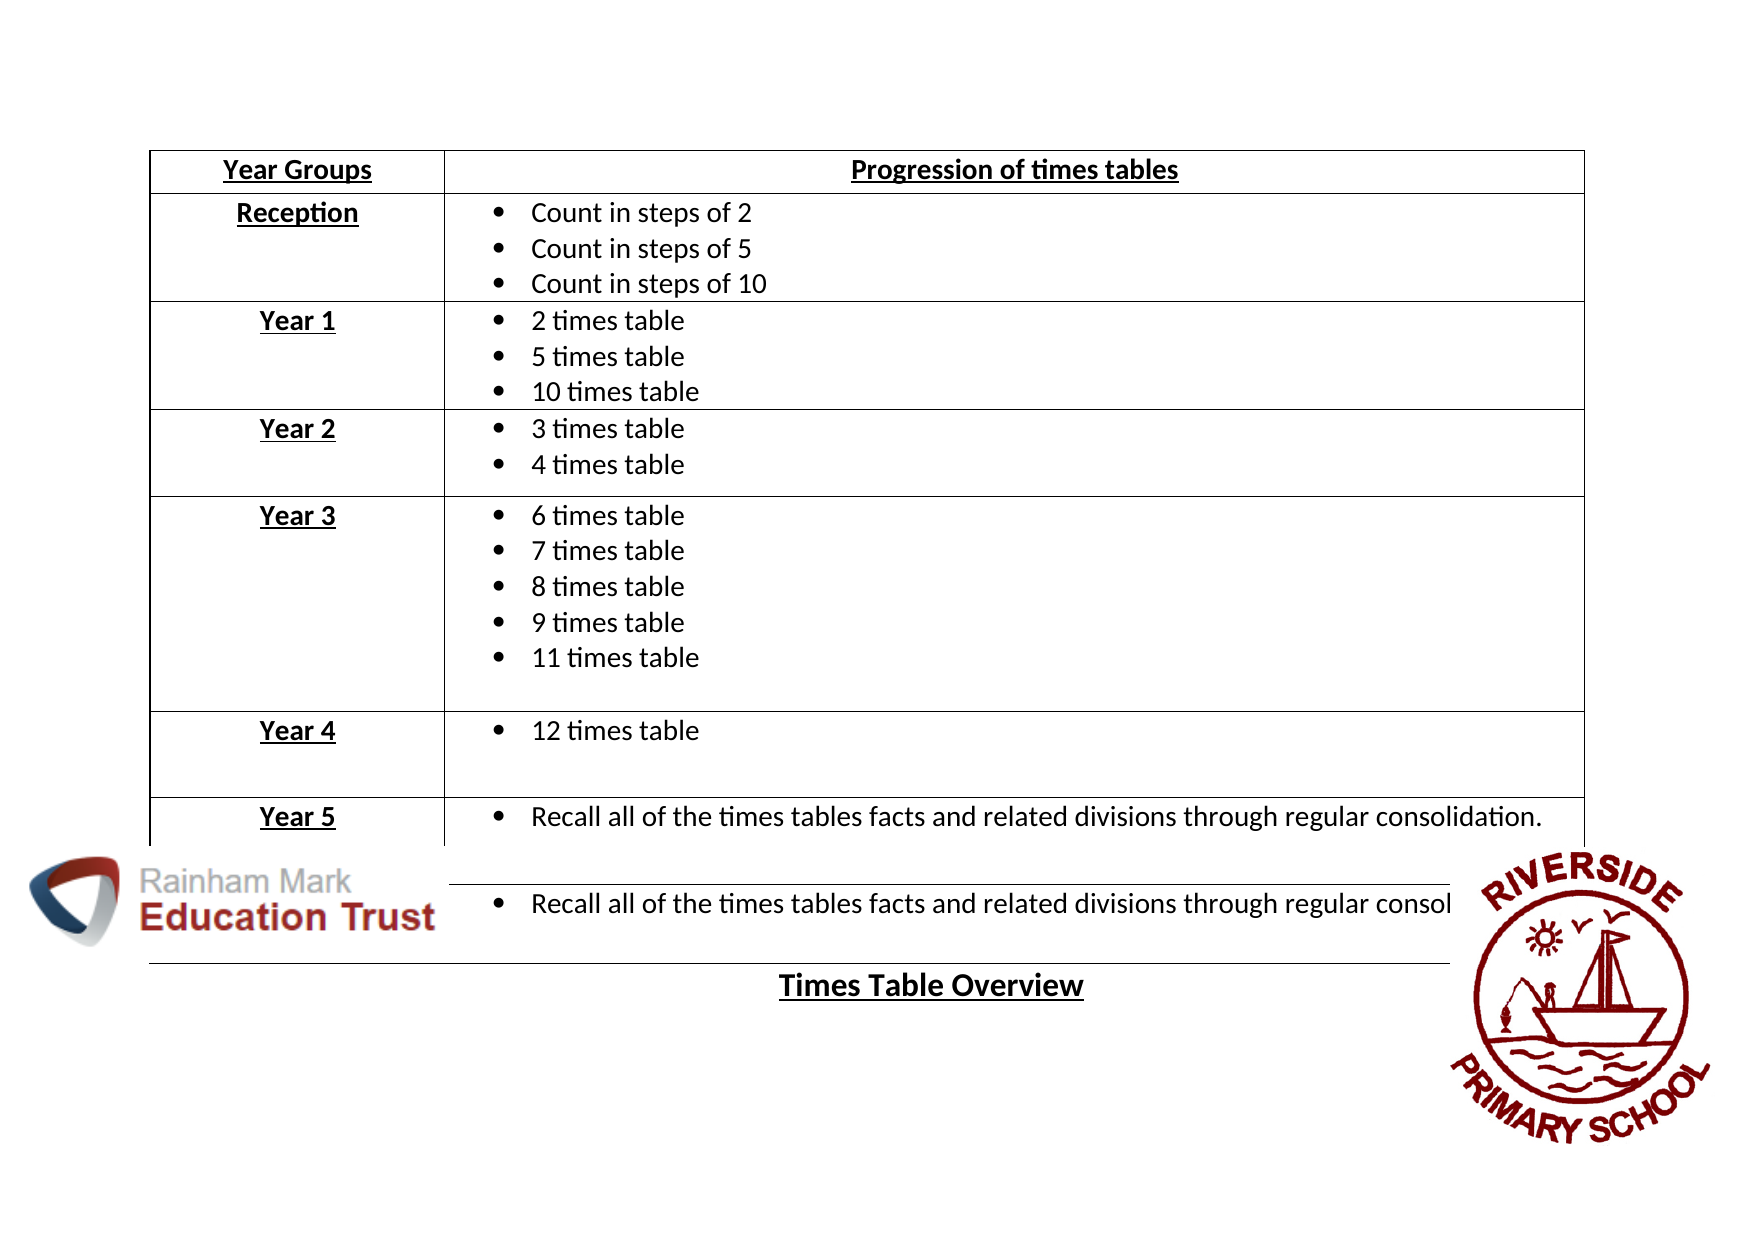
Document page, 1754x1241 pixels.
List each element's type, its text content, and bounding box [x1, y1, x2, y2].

table_cell Year 2 [151, 410, 444, 496]
table_cell 3 times table 4 times table [445, 410, 1584, 496]
table_cell Recall all of the times tables facts and related divisions through regular consolidation. [445, 798, 1584, 884]
table_cell Year 1 [151, 302, 444, 409]
table_header Progression of times tables [445, 151, 1584, 193]
table_cell 6 times table 7 times table 8 times table 9 times table 11 times table [445, 497, 1584, 711]
picture [1450, 847, 1715, 1146]
table_header Year Groups [151, 151, 444, 193]
table_cell Reception [151, 194, 444, 301]
text Times Table Overview [150, 964, 1450, 1005]
table_cell Year 4 [151, 712, 444, 797]
table_cell 12 times table [445, 712, 1584, 797]
table_cell 2 times table 5 times table 10 times table [445, 302, 1584, 409]
picture [29, 846, 449, 963]
table_cell Year 3 [151, 497, 444, 711]
table_cell Year 5 [151, 798, 444, 846]
table_cell Count in steps of 2 Count in steps of 5 Count in steps of 10 [445, 194, 1584, 301]
table_cell Recall all of the times tables facts and related divisions through regular consolidation. [449, 885, 1450, 963]
